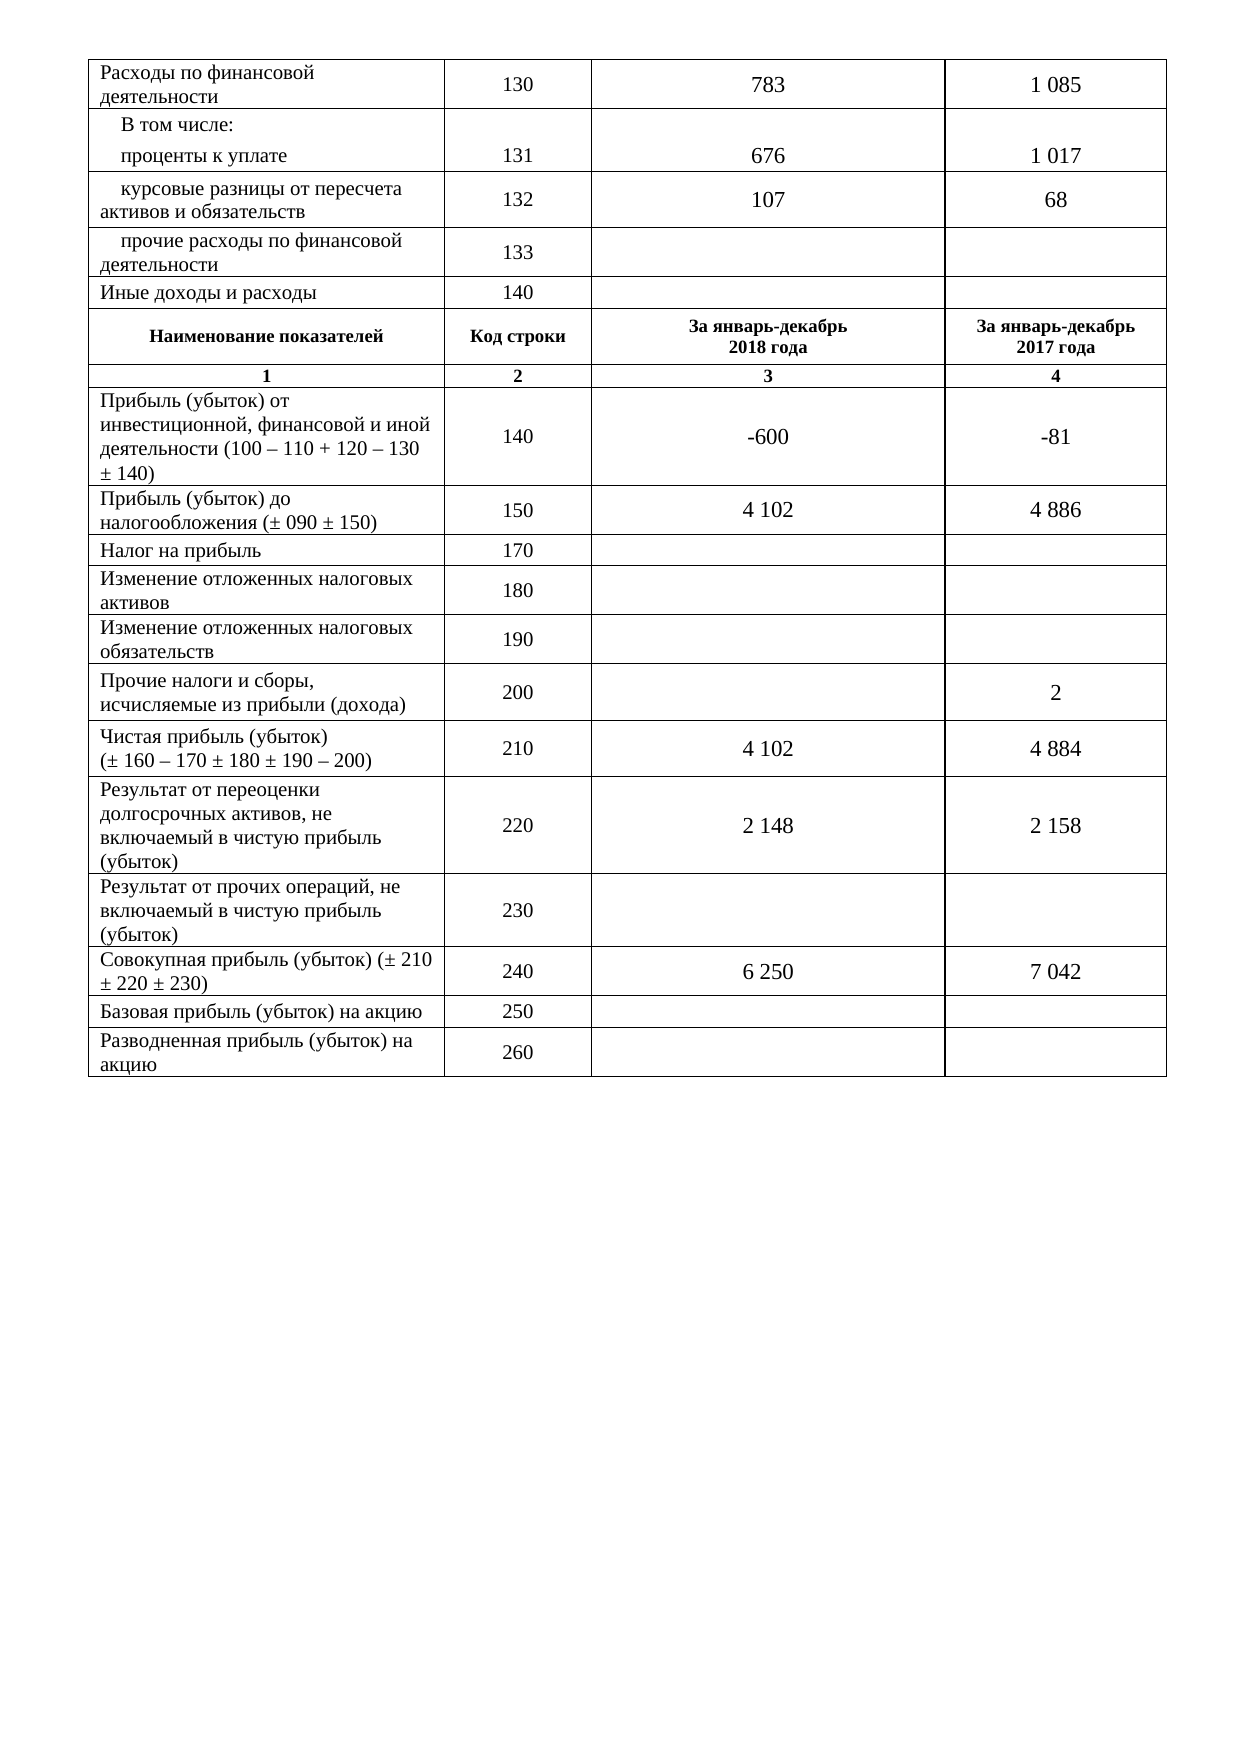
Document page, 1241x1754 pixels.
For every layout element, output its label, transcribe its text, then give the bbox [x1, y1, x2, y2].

table_cell 4 [946, 365, 1166, 387]
table_cell Иные доходы и расходы [89, 277, 444, 307]
table_cell 260 [445, 1028, 591, 1076]
table_cell -600 [592, 388, 944, 484]
table_cell 676 [592, 140, 944, 171]
table_cell Изменение отложенных налоговых обязательств [89, 615, 444, 663]
table_cell [445, 109, 591, 139]
table_cell [592, 996, 944, 1027]
table_cell 68 [946, 172, 1166, 227]
table_cell [592, 664, 944, 719]
table_cell [592, 228, 944, 276]
table_cell 4 102 [592, 721, 944, 776]
table_cell 4 884 [946, 721, 1166, 776]
table_cell [946, 277, 1166, 307]
table_cell 1 [89, 365, 444, 387]
table_cell Совокупная прибыль (убыток) (± 210 ± 220 ± 230) [89, 947, 444, 995]
table_cell 2 [445, 365, 591, 387]
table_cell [89, 172, 444, 227]
table_cell Чистая прибыль (убыток) (± 160 – 170 ± 180 ± 190 – 200) [89, 721, 444, 776]
table_cell 2 158 [946, 777, 1166, 873]
table_cell 150 [445, 486, 591, 534]
table_cell [946, 874, 1166, 946]
table_cell 131 [445, 140, 591, 171]
table_cell Прибыль (убыток) до налогообложения (± 090 ± 150) [89, 486, 444, 534]
table_cell [946, 1028, 1166, 1076]
table_cell [946, 566, 1166, 614]
table_cell прочие расходы по финансовой деятельности [89, 228, 444, 276]
table_cell [946, 535, 1166, 565]
table_cell [946, 109, 1166, 139]
table_cell [592, 109, 944, 139]
table_cell Наименование показателей [89, 309, 444, 364]
table_cell 4 102 [592, 486, 944, 534]
table_cell За январь-декабрь 2018 года [592, 309, 944, 364]
table_cell 133 [445, 228, 591, 276]
table_cell 4 886 [946, 486, 1166, 534]
table_cell 140 [445, 388, 591, 484]
table_cell 3 [592, 365, 944, 387]
table_cell [592, 535, 944, 565]
table_cell [592, 566, 944, 614]
table_cell 783 [592, 60, 944, 108]
table_cell [946, 615, 1166, 663]
table_cell 1 085 [946, 60, 1166, 108]
table_cell 170 [445, 535, 591, 565]
table_cell [592, 874, 944, 946]
table_cell Прочие налоги и сборы, исчисляемые из прибыли (дохода) [89, 664, 444, 719]
table_cell 230 [445, 874, 591, 946]
table_cell 6 250 [592, 947, 944, 995]
table_cell -81 [946, 388, 1166, 484]
table_cell 220 [445, 777, 591, 873]
table_cell 7 042 [946, 947, 1166, 995]
table_cell Расходы по финансовой деятельности [89, 60, 444, 108]
table_cell 250 [445, 996, 591, 1027]
table_cell [592, 615, 944, 663]
table_cell [946, 228, 1166, 276]
table_cell 190 [445, 615, 591, 663]
table_cell 130 [445, 60, 591, 108]
table_cell 210 [445, 721, 591, 776]
table_cell Результат от переоценки долгосрочных активов, не включаемый в чистую прибыль (убыток) [89, 777, 444, 873]
table_cell проценты к уплате [89, 140, 444, 171]
table_cell 240 [445, 947, 591, 995]
table_cell В том числе: [89, 109, 444, 139]
table_cell Изменение отложенных налоговых активов [89, 566, 444, 614]
table_cell [592, 1028, 944, 1076]
table_cell 132 [445, 172, 591, 227]
table_cell 107 [592, 172, 944, 227]
table_cell Код строки [445, 309, 591, 364]
table_cell 2 148 [592, 777, 944, 873]
table_cell 140 [445, 277, 591, 307]
table_cell 200 [445, 664, 591, 719]
table_cell [946, 996, 1166, 1027]
table_cell 2 [946, 664, 1166, 719]
table_cell Разводненная прибыль (убыток) на акцию [89, 1028, 444, 1076]
table_cell За январь-декабрь 2017 года [946, 309, 1166, 364]
table_cell Результат от прочих операций, не включаемый в чистую прибыль (убыток) [89, 874, 444, 946]
table_cell 180 [445, 566, 591, 614]
table_cell Базовая прибыль (убыток) на акцию [89, 996, 444, 1027]
table_cell 1 017 [946, 140, 1166, 171]
table_cell Налог на прибыль [89, 535, 444, 565]
table_cell Прибыль (убыток) от инвестиционной, финансовой и иной деятельности (100 – 110 + 120 – 130 ± 140) [89, 388, 444, 484]
table_cell [592, 277, 944, 307]
